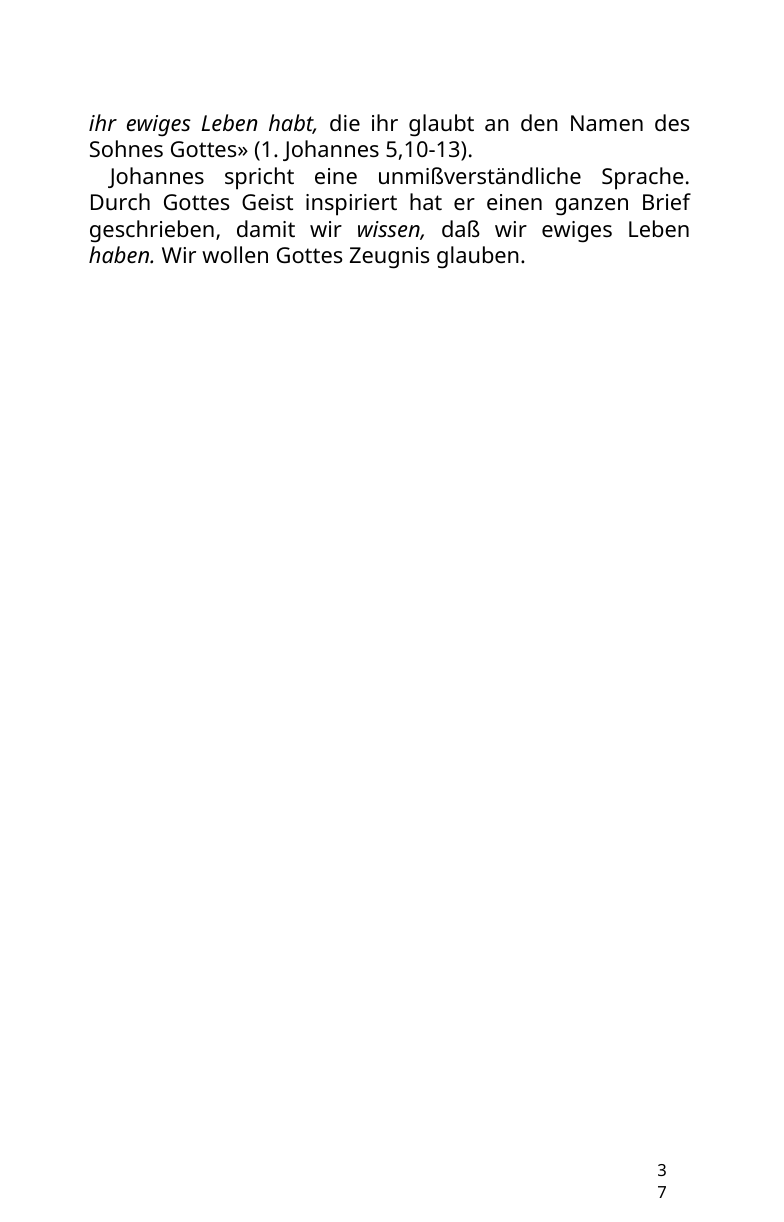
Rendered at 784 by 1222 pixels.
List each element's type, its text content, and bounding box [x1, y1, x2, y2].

text Johannes spricht eine unmißverständliche Sprache. Durch Gottes Geist inspiriert hat er einen ganzen Brief geschrieben, damit wir wissen, daß wir ewiges Leben haben. Wir wollen Gottes Zeugnis glauben. [89, 163, 691, 269]
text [89, 110, 691, 163]
